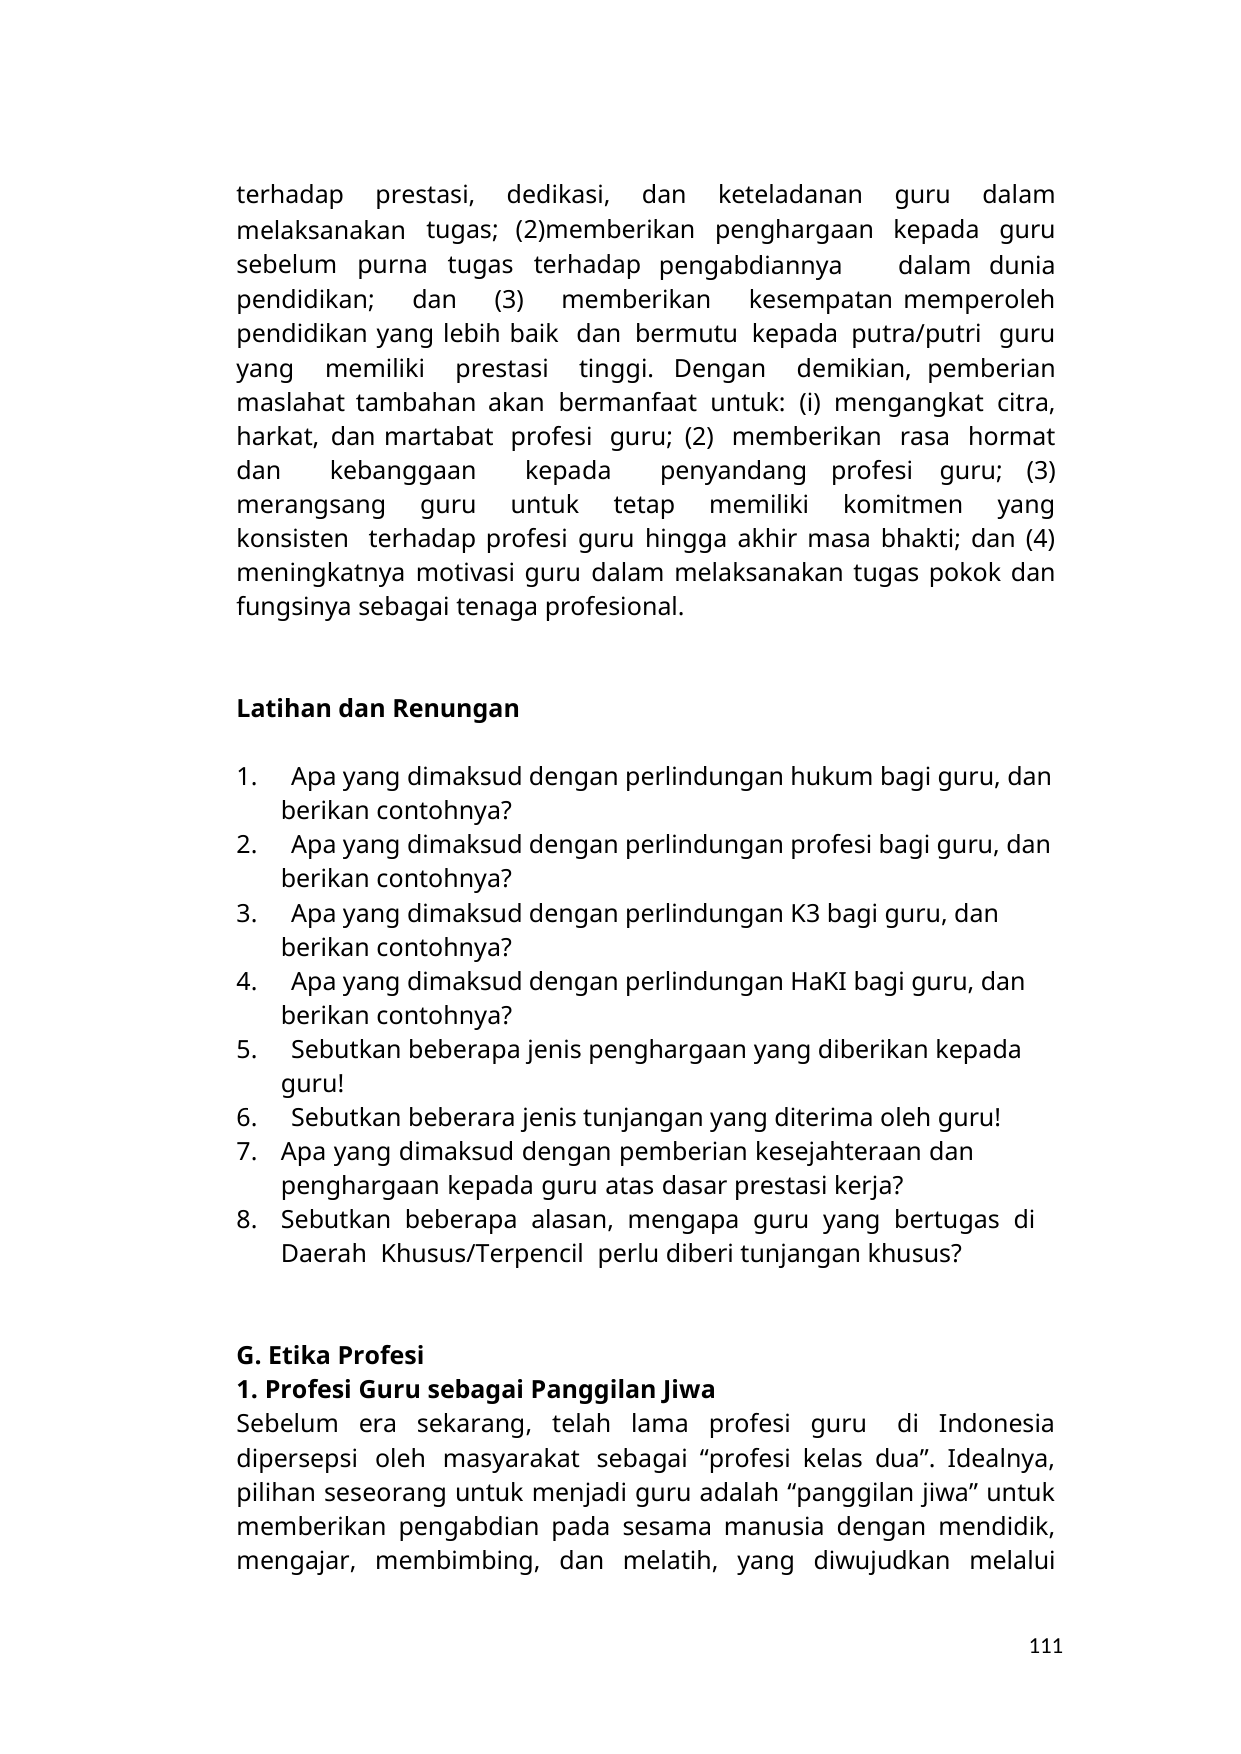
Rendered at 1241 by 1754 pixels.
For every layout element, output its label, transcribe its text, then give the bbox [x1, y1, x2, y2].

text 1. Profesi Guru sebagai Panggilan Jiwa [236, 1372, 1062, 1406]
text 5. Sebutkan beberapa jenis penghargaan yang diberikan kepada guru! [236, 1031, 1063, 1099]
text 6. Sebutkan beberara jenis tunjangan yang diterima oleh guru! [236, 1099, 1063, 1134]
text 3. Apa yang dimaksud dengan perlindungan K3 bagi guru, dan berikan contohnya? [236, 895, 1063, 963]
text 8. Sebutkan beberapa alasan, mengapa guru yang bertugas di Daerah Khusus/Terpencil perlu diberi tunjangan khusus? [236, 1202, 1055, 1270]
text 1. Apa yang dimaksud dengan perlindungan hukum bagi guru, dan berikan contohnya? [236, 759, 1063, 827]
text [236, 1406, 1055, 1576]
text 2. Apa yang dimaksud dengan perlindungan profesi bagi guru, dan berikan contohnya? [236, 827, 1063, 895]
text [236, 177, 1056, 623]
text G. Etika Profesi [236, 1338, 1055, 1372]
text Latihan dan Renungan [236, 691, 1056, 725]
text 4. Apa yang dimaksud dengan perlindungan HaKI bagi guru, dan berikan contohnya? [236, 963, 1063, 1031]
text 7. Apa yang dimaksud dengan pemberian kesejahteraan dan penghargaan kepada guru atas dasar prestasi kerja? [236, 1134, 1055, 1202]
